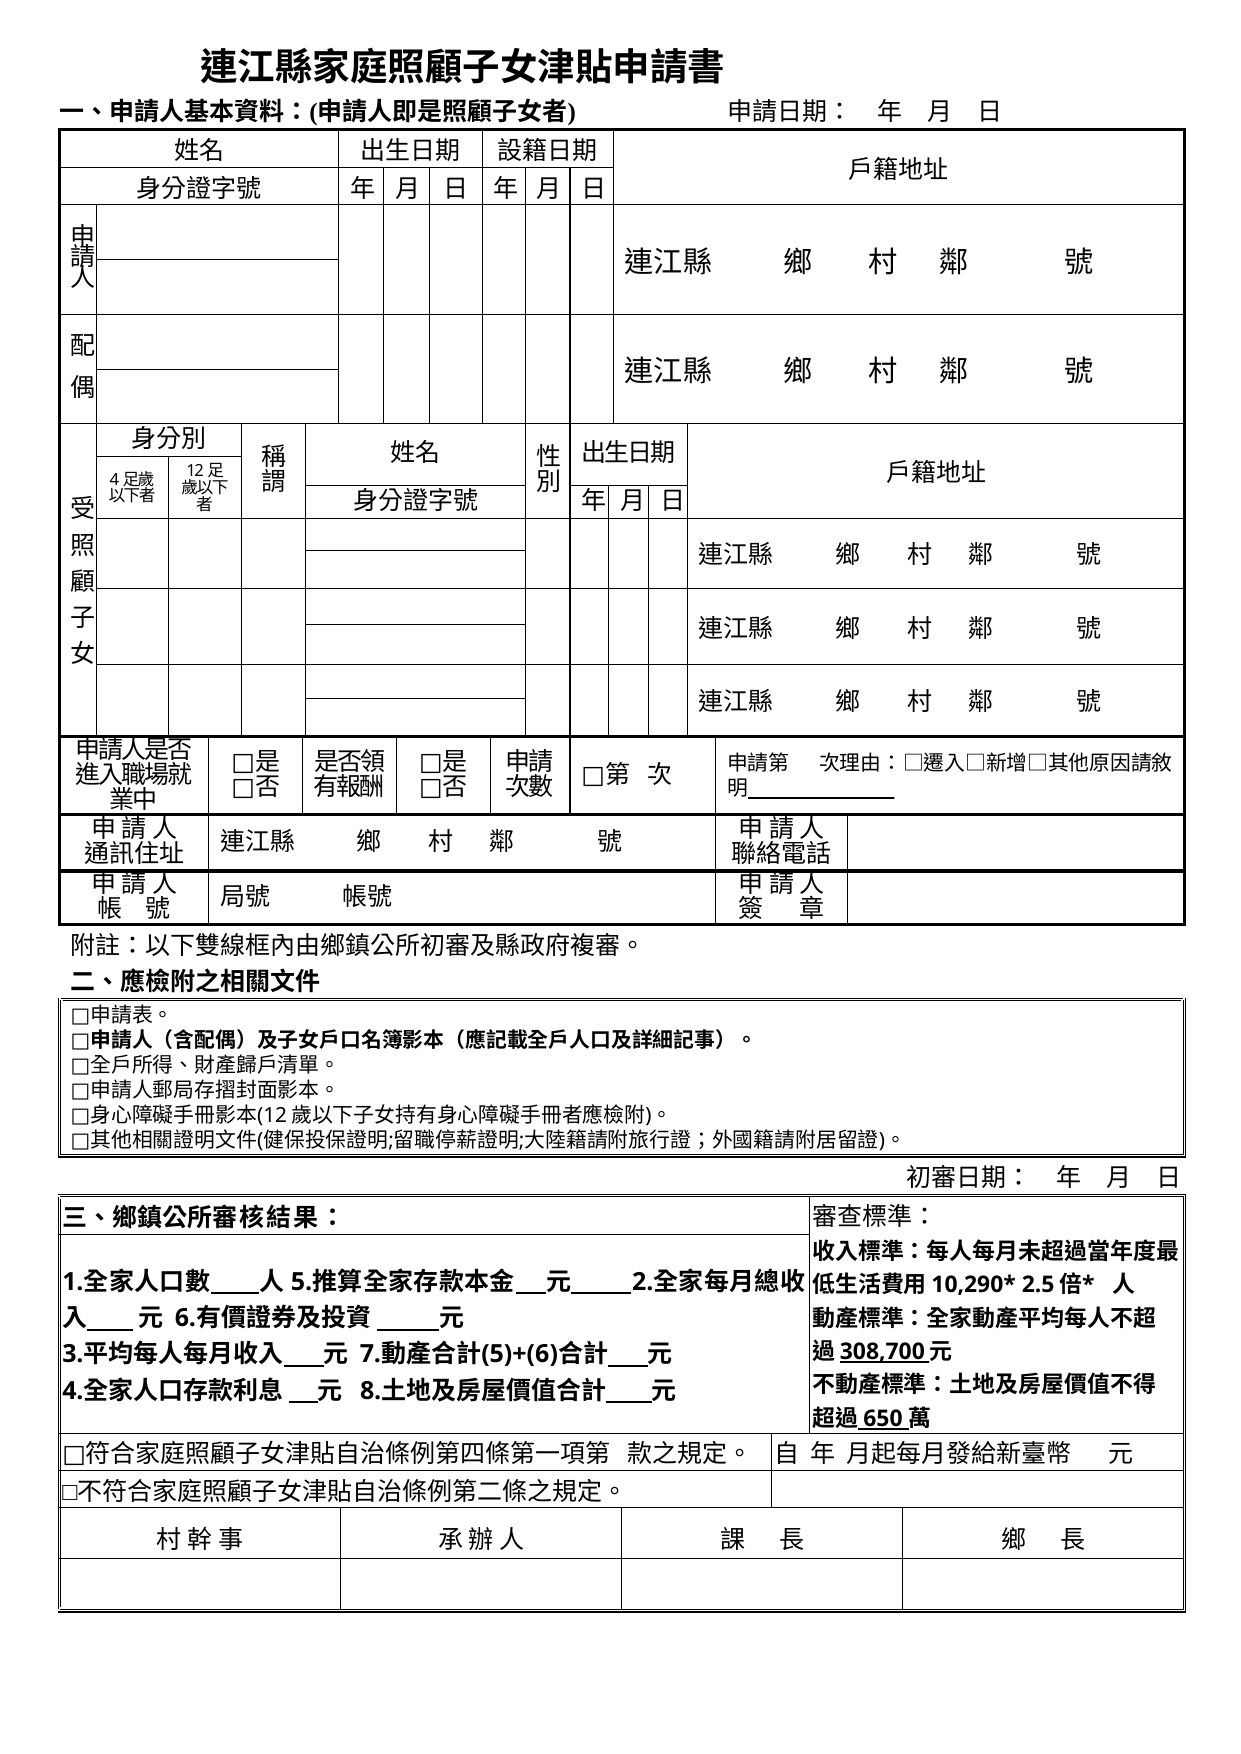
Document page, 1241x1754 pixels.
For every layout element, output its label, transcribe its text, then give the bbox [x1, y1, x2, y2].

table_cell □符合家庭照顧子女津貼自治條例第四條第一項第 款之規定。 [61, 1434, 771, 1470]
table_cell 身分別 [97, 424, 241, 456]
table_cell [772, 1471, 1183, 1507]
table_cell [97, 370, 338, 423]
table_cell 申請 次數 [491, 738, 569, 813]
table_cell [526, 589, 569, 664]
table_cell 性別 [526, 424, 569, 517]
table_cell [339, 315, 383, 423]
table_cell 連江縣 鄉 村 鄰 號 [688, 665, 1183, 735]
table_cell 是否領 有報酬 [303, 738, 396, 813]
table_cell 受 照 顧 子 女 [61, 424, 96, 735]
table_cell [97, 205, 338, 259]
table_cell 日 [430, 168, 482, 204]
table_cell 連江縣 鄉 村 鄰 號 [209, 816, 715, 869]
table_cell 申 請 人 帳 號 [61, 873, 208, 922]
table_cell 姓名 [306, 424, 525, 485]
table_cell [848, 816, 1183, 869]
table_cell 連江縣 鄉 村 鄰 號 [688, 589, 1183, 664]
table_header 姓名 [61, 131, 338, 167]
table_cell [169, 519, 241, 587]
table_header 設籍日期 [483, 131, 613, 167]
table_cell 4足歲 以下者 [97, 457, 168, 517]
table_cell 連江縣 鄉 村 鄰 號 [614, 315, 1183, 423]
table_cell 月 [384, 168, 429, 204]
table_cell [97, 519, 168, 587]
table_cell 連江縣 鄉 村 鄰 號 [614, 205, 1183, 314]
table_cell □第 次 [571, 738, 715, 813]
table_cell [571, 589, 608, 664]
table_cell [571, 519, 608, 587]
table_cell [169, 665, 241, 735]
table_cell 出生日期 [571, 424, 687, 485]
table_cell [306, 699, 525, 735]
table_cell 附註：以下雙線框內由鄉鎮公所初審及縣政府複審。 二、應檢附之相關文件 [59, 926, 1184, 998]
table_cell [571, 665, 608, 735]
table_cell 1.全家人口數 人 5.推算全家存款本金 元 2.全家每月總收入 元 6.有價證券及投資 元 3.平均每人每月收入 元 7.動產合計(5)+(6)合計 元 4.全家人口存款利息 元 8.土地及房屋價值合計 元 [61, 1235, 809, 1433]
table_cell [59, 1559, 340, 1609]
table_cell 申 請 人 通訊住址 [61, 816, 208, 869]
table_cell [306, 665, 525, 698]
table_cell [430, 205, 482, 314]
table_cell 自 年 月起每月發給新臺幣 元 [772, 1434, 1183, 1470]
table_cell 申請人 [61, 205, 96, 314]
table_cell [649, 519, 687, 587]
text 連江縣家庭照顧子女津貼申請書 [59, 37, 1181, 91]
table_cell [97, 665, 168, 735]
table_cell [571, 315, 613, 423]
table_cell [169, 589, 241, 664]
table_cell [306, 625, 525, 664]
table_cell 年 [339, 168, 383, 204]
table_cell 戶籍地址 [688, 424, 1183, 517]
table_cell 連江縣 鄉 村 鄰 號 [688, 519, 1183, 587]
table_cell [483, 205, 525, 314]
table_cell [306, 519, 525, 550]
table_cell 課 長 [622, 1508, 902, 1558]
table_cell [341, 1559, 621, 1609]
table_cell [526, 205, 569, 314]
table_cell [483, 315, 525, 423]
table_cell [97, 260, 338, 314]
table_cell 日 [571, 168, 613, 204]
table_cell [609, 589, 648, 664]
table_cell 申 請 人 聯絡電話 [716, 816, 847, 869]
table_cell [609, 665, 648, 735]
table_cell □是 □否 [209, 738, 302, 813]
table_cell [526, 315, 569, 423]
table_header 出生日期 [339, 131, 482, 167]
table_header 三、鄉鎮公所審核結果： [59, 1197, 809, 1234]
text 一、申請人基本資料：(申請人即是照顧子女者) 申請日期： 年 月 日 [59, 91, 1181, 128]
table_cell [622, 1559, 902, 1609]
table_cell [97, 315, 338, 368]
table_cell [306, 551, 525, 587]
table_cell [430, 315, 482, 423]
table_cell 承 辦 人 [341, 1508, 621, 1558]
table_cell [242, 665, 305, 735]
table_cell [649, 589, 687, 664]
table_cell 12足歲以下者 [169, 457, 241, 517]
table_header 審查標準： 收入標準：每人每月未超過當年度最 低生活費用10,290* 2.5倍* 人 動產標準：全家動產平均每人不超 過308,700元 不動產標準：土地及房屋價值不得 超過 650 萬 [810, 1197, 1183, 1433]
table_cell □申請表。 □申請人（含配偶）及子女戶口名簿影本（應記載全戶人口及詳細記事）。 □全戶所得、財產歸戶清單。 □申請人郵局存摺封面影本。 □身心障礙手冊影本(12歲以下子女持有身心障礙手冊者應檢附)。 □其他相關證明文件(健保投保證明;留職停薪證明;大陸籍請附旅行證；外國籍請附居留證)。 [59, 998, 1184, 1154]
table_cell [609, 519, 648, 587]
table_cell [306, 589, 525, 624]
table_cell [848, 873, 1183, 922]
table_cell 配 偶 [61, 315, 96, 423]
table_cell 稱 謂 [242, 424, 305, 517]
table_cell 月 [526, 168, 569, 204]
table_cell 年 [483, 168, 525, 204]
table_cell [903, 1559, 1183, 1609]
table_cell 申 請 人 簽 章 [716, 873, 847, 922]
table_cell [571, 205, 613, 314]
table_cell 年 [571, 486, 608, 517]
table_cell 村 幹 事 [61, 1508, 340, 1558]
table_cell □是 □否 [397, 738, 490, 813]
table_cell 鄉 長 [903, 1508, 1183, 1558]
table_cell □不符合家庭照顧子女津貼自治條例第二條之規定。 [61, 1471, 771, 1507]
table_cell 局號 帳號 [209, 873, 715, 922]
table_cell [384, 205, 429, 314]
table_cell [526, 665, 569, 735]
text 初審日期： 年 月 日 [59, 1158, 1181, 1194]
table_cell [649, 665, 687, 735]
table_cell [526, 519, 569, 587]
table_header 戶籍地址 [614, 131, 1183, 204]
table_cell [339, 205, 383, 314]
table_cell 身分證字號 [306, 486, 525, 517]
table_cell [384, 315, 429, 423]
table_cell [97, 589, 168, 664]
table_cell 申請第 次理由：□遷入□新增□其他原因請敘明 [716, 738, 1183, 813]
table_cell [242, 589, 305, 664]
table_cell [242, 519, 305, 587]
table_cell 申請人是否進入職場就業中 [61, 738, 208, 813]
table_cell 日 [649, 486, 687, 517]
table_cell 身分證字號 [61, 168, 338, 204]
table_cell 月 [609, 486, 648, 517]
